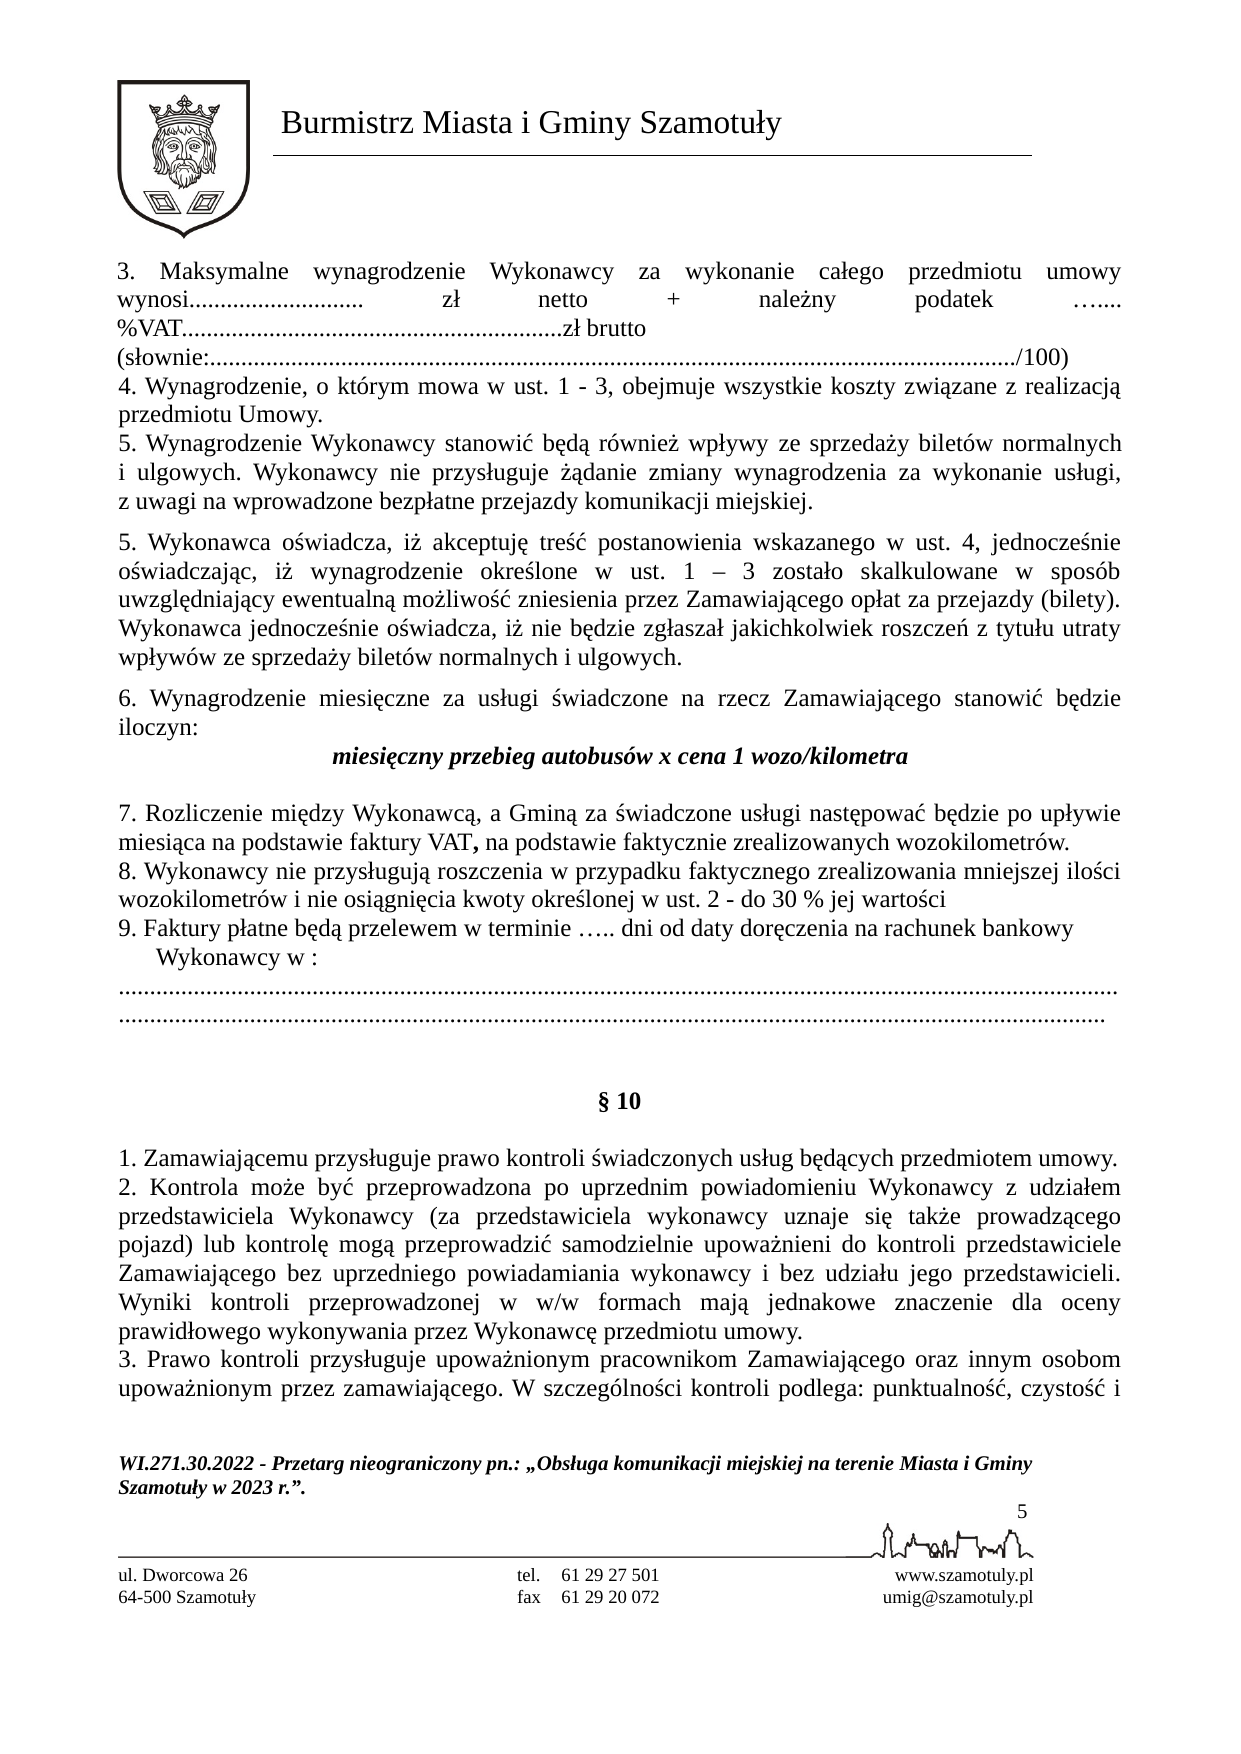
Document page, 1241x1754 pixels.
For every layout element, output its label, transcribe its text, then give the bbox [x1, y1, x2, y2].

subtitle 6. Wynagrodzenie miesięczne za usługi świadczone na rzecz Zamawiającego stanowić będzie iloczyn: [118, 683, 1122, 741]
text (słownie:................................................................................................................................./100) [117, 342, 1122, 371]
text 5. Wykonawca oświadcza, iż akceptuję treść postanowienia wskazanego w ust. 4, jednocześnie oświadczając, iż wynagrodzenie określone w ust. 1 – 3 zostało skalkulowane w sposób uwzględniający ewentualną możliwość zniesienia przez Zamawiającego opłat za przejazdy (bilety). Wykonawca jednocześnie oświadcza, iż nie będzie zgłaszał jakichkolwiek roszczeń z tytułu utraty wpływów ze sprzedaży biletów normalnych i ulgowych. [118, 527, 1122, 671]
subtitle miesięczny przebieg autobusów x cena 1 wozo/kilometra [118, 741, 1122, 769]
subtitle 4. Wynagrodzenie, o którym mowa w ust. 1 - 3, obejmuje wszystkie koszty związane z realizacją przedmiotu Umowy. [118, 371, 1122, 428]
subtitle .............................................................................................................................................................................................................................................................................................................................. [118, 971, 1122, 1028]
text 2. Kontrola może być przeprowadzona po uprzednim powiadomieniu Wykonawcy z udziałem przedstawiciela Wykonawcy (za przedstawiciela wykonawcy uznaje się także prowadzącego pojazd) lub kontrolę mogą przeprowadzić samodzielnie upoważnieni do kontroli przedstawiciele Zamawiającego bez uprzedniego powiadamiania wykonawcy i bez udziału jego przedstawicieli. Wyniki kontroli przeprowadzonej w w/w formach mają jednakowe znaczenie dla oceny prawidłowego wykonywania przez Wykonawcę przedmiotu umowy. [118, 1172, 1122, 1344]
subtitle 7. Rozliczenie między Wykonawcą, a Gminą za świadczone usługi następować będzie po upływie miesiąca na podstawie faktury VAT, na podstawie faktycznie zrealizowanych wozokilometrów. [118, 798, 1122, 856]
subtitle 9. Faktury płatne będą przelewem w terminie ….. dni od daty doręczenia na rachunek bankowy [118, 913, 1122, 942]
text 5. Wynagrodzenie Wykonawcy stanowić będą również wpływy ze sprzedaży biletów normalnych i ulgowych. Wykonawcy nie przysługuje żądanie zmiany wynagrodzenia za wykonanie usługi, z uwagi na wprowadzone bezpłatne przejazdy komunikacji miejskiej. [118, 428, 1122, 514]
subtitle Wykonawcy w : [118, 942, 1122, 971]
picture [117, 80, 250, 239]
picture [118, 1523, 1034, 1558]
text 3. Maksymalne wynagrodzenie Wykonawcy za wykonanie całego przedmiotu umowy wynosi............................ zł netto + należny podatek …....%VAT.............................................................zł brutto [117, 256, 1122, 342]
subtitle 8. Wykonawcy nie przysługują roszczenia w przypadku faktycznego zrealizowania mniejszej ilości wozokilometrów i nie osiągnięcia kwoty określonej w ust. 2 - do 30 % jej wartości [118, 856, 1122, 913]
text § 10 [117, 1086, 1122, 1114]
text 1. Zamawiającemu przysługuje prawo kontroli świadczonych usług będących przedmiotem umowy. [118, 1143, 1122, 1172]
